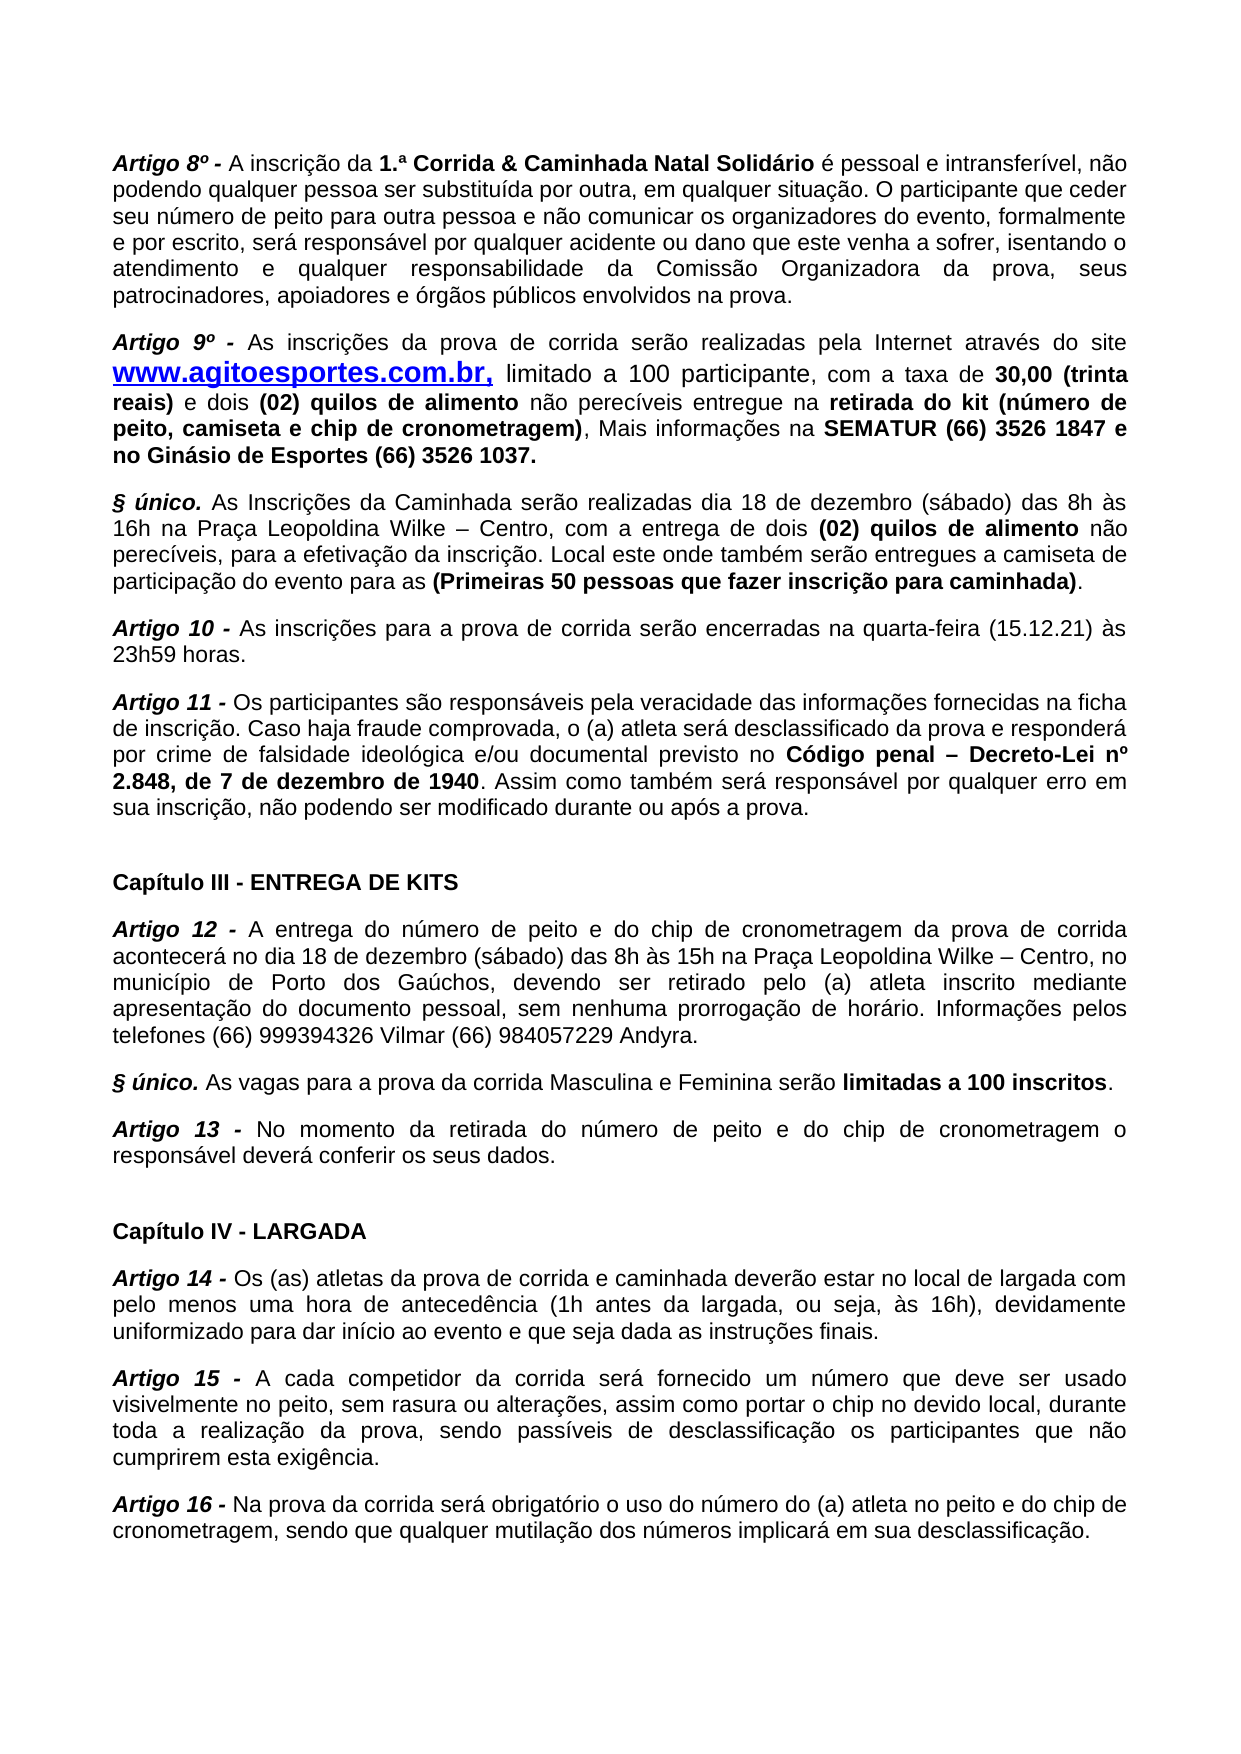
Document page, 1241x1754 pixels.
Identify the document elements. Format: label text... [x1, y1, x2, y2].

text Artigo 14 - Os (as) atletas da prova de corrida e caminhada deverão estar no local de largada com pelo menos uma hora de antecedência (1h antes da largada, ou seja, às 16h), devidamente uniformizado para dar início ao evento e que seja dada as instruções finais. [112, 1265, 1128, 1344]
text Capítulo III - ENTREGA DE KITS [112, 869, 1128, 896]
text Artigo 16 - Na prova da corrida será obrigatório o uso do número do (a) atleta no peito e do chip de cronometragem, sendo que qualquer mutilação dos números implicará em sua desclassificação. [112, 1491, 1128, 1544]
text § único. As vagas para a prova da corrida Masculina e Feminina serão limitadas a 100 inscritos. [112, 1069, 1128, 1095]
text Artigo 9º - As inscrições da prova de corrida serão realizadas pela Internet através do site www.agitoesportes.com.br, limitado a 100 participante, com a taxa de 30,00 (trinta reais) e dois (02) quilos de alimento não perecíveis entregue na retirada do kit (número de peito, camiseta e chip de cronometragem), Mais informações na SEMATUR (66) 3526 1847 e no Ginásio de Esportes (66) 3526 1037. [112, 329, 1128, 468]
text Artigo 11 - Os participantes são responsáveis pela veracidade das informações fornecidas na ficha de inscrição. Caso haja fraude comprovada, o (a) atleta será desclassificado da prova e responderá por crime de falsidade ideológica e/ou documental previsto no Código penal – Decreto-Lei nº 2.848, de 7 de dezembro de 1940. Assim como também será responsável por qualquer erro em sua inscrição, não podendo ser modificado durante ou após a prova. [112, 688, 1128, 820]
text § único. As Inscrições da Caminhada serão realizadas dia 18 de dezembro (sábado) das 8h às 16h na Praça Leopoldina Wilke – Centro, com a entrega de dois (02) quilos de alimento não perecíveis, para a efetivação da inscrição. Local este onde também serão entregues a camiseta de participação do evento para as (Primeiras 50 pessoas que fazer inscrição para caminhada). [112, 489, 1128, 594]
text Artigo 10 - As inscrições para a prova de corrida serão encerradas na quarta-feira (15.12.21) às 23h59 horas. [112, 615, 1128, 668]
text Artigo 15 - A cada competidor da corrida será fornecido um número que deve ser usado visivelmente no peito, sem rasura ou alterações, assim como portar o chip no devido local, durante toda a realização da prova, sendo passíveis de desclassificação os participantes que não cumprirem esta exigência. [112, 1365, 1128, 1470]
text Artigo 12 - A entrega do número de peito e do chip de cronometragem da prova de corrida acontecerá no dia 18 de dezembro (sábado) das 8h às 15h na Praça Leopoldina Wilke – Centro, no município de Porto dos Gaúchos, devendo ser retirado pelo (a) atleta inscrito mediante apresentação do documento pessoal, sem nenhuma prorrogação de horário. Informações pelos telefones (66) 999394326 Vilmar (66) 984057229 Andyra. [112, 916, 1128, 1048]
text Artigo 8º - A inscrição da 1.ª Corrida & Caminhada Natal Solidário é pessoal e intransferível, não podendo qualquer pessoa ser substituída por outra, em qualquer situação. O participante que ceder seu número de peito para outra pessoa e não comunicar os organizadores do evento, formalmente e por escrito, será responsável por qualquer acidente ou dano que este venha a sofrer, isentando o atendimento e qualquer responsabilidade da Comissão Organizadora da prova, seus patrocinadores, apoiadores e órgãos públicos envolvidos na prova. [112, 150, 1128, 308]
text Artigo 13 - No momento da retirada do número de peito e do chip de cronometragem o responsável deverá conferir os seus dados. [112, 1116, 1128, 1169]
text Capítulo IV - LARGADA [112, 1218, 1128, 1244]
